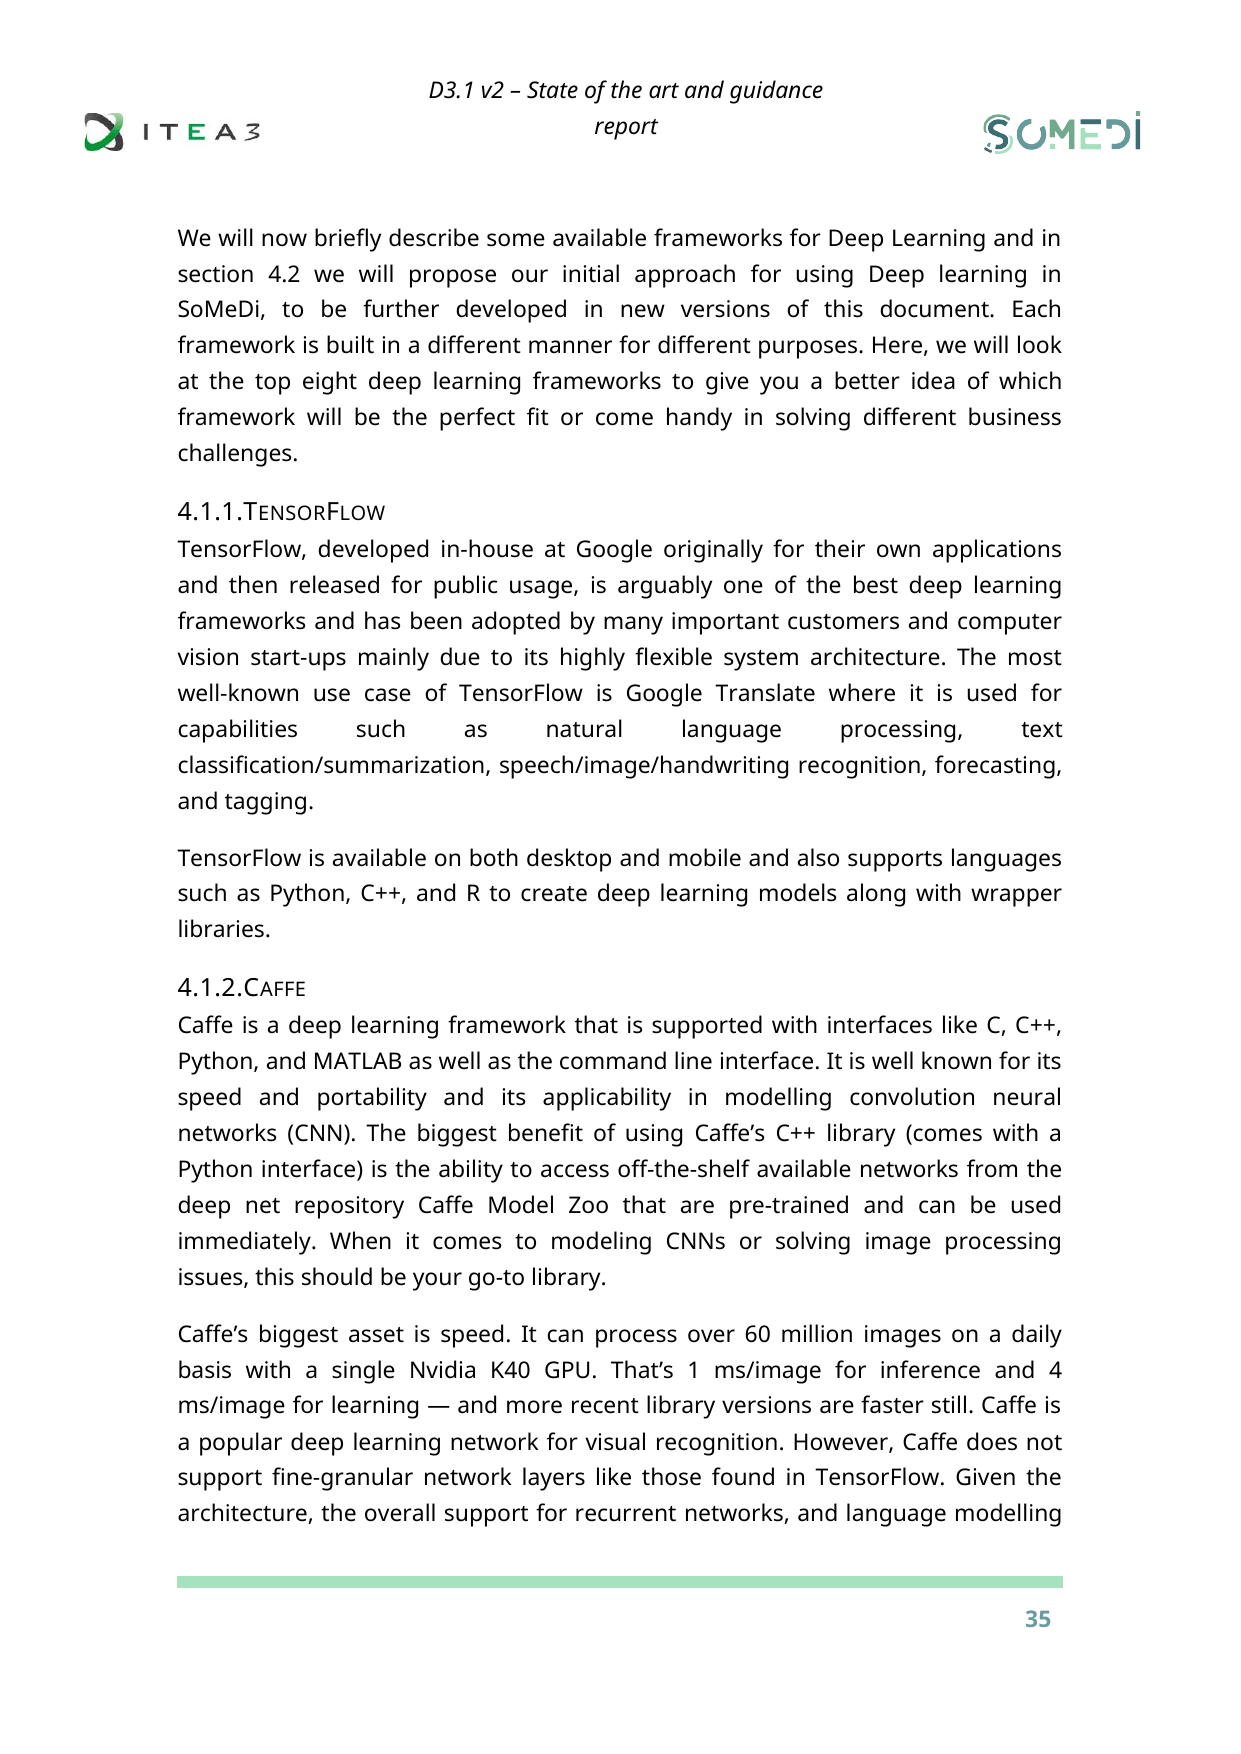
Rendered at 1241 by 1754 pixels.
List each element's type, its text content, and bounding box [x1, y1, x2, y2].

text TensorFlow, developed in-house at Google originally for their own applications and then released for public usage, is arguably one of the best deep learning frameworks and has been adopted by many important customers and computer vision start-ups mainly due to its highly flexible system architecture. The most well-known use case of TensorFlow is Google Translate where it is used for capabilities such as natural language processing, text classification/summarization, speech/image/handwriting recognition, forecasting, and tagging. [177, 533, 1063, 816]
picture [84, 113, 260, 151]
subtitle 4.1.2.Caffe [177, 970, 1063, 1004]
picture [983, 111, 1141, 154]
text We will now briefly describe some available frameworks for Deep Learning and in section 4.2 we will propose our initial approach for using Deep learning in SoMeDi, to be further developed in new versions of this document. Each framework is built in a different manner for different purposes. Here, we will look at the top eight deep learning frameworks to give you a better idea of which framework will be the perfect fit or come handy in solving different business challenges. [177, 222, 1063, 468]
subtitle 4.1.1.TensorFlow [177, 494, 1063, 528]
text TensorFlow is available on both desktop and mobile and also supports languages such as Python, C++, and R to create deep learning models along with wrapper libraries. [177, 841, 1063, 944]
text Caffe is a deep learning framework that is supported with interfaces like C, C++, Python, and MATLAB as well as the command line interface. It is well known for its speed and portability and its applicability in modelling convolution neural networks (CNN). The biggest benefit of using Caffe’s C++ library (comes with a Python interface) is the ability to access off-the-shelf available networks from the deep net repository Caffe Model Zoo that are pre-trained and can be used immediately. When it comes to modeling CNNs or solving image processing issues, this should be your go-to library. [177, 1009, 1063, 1292]
